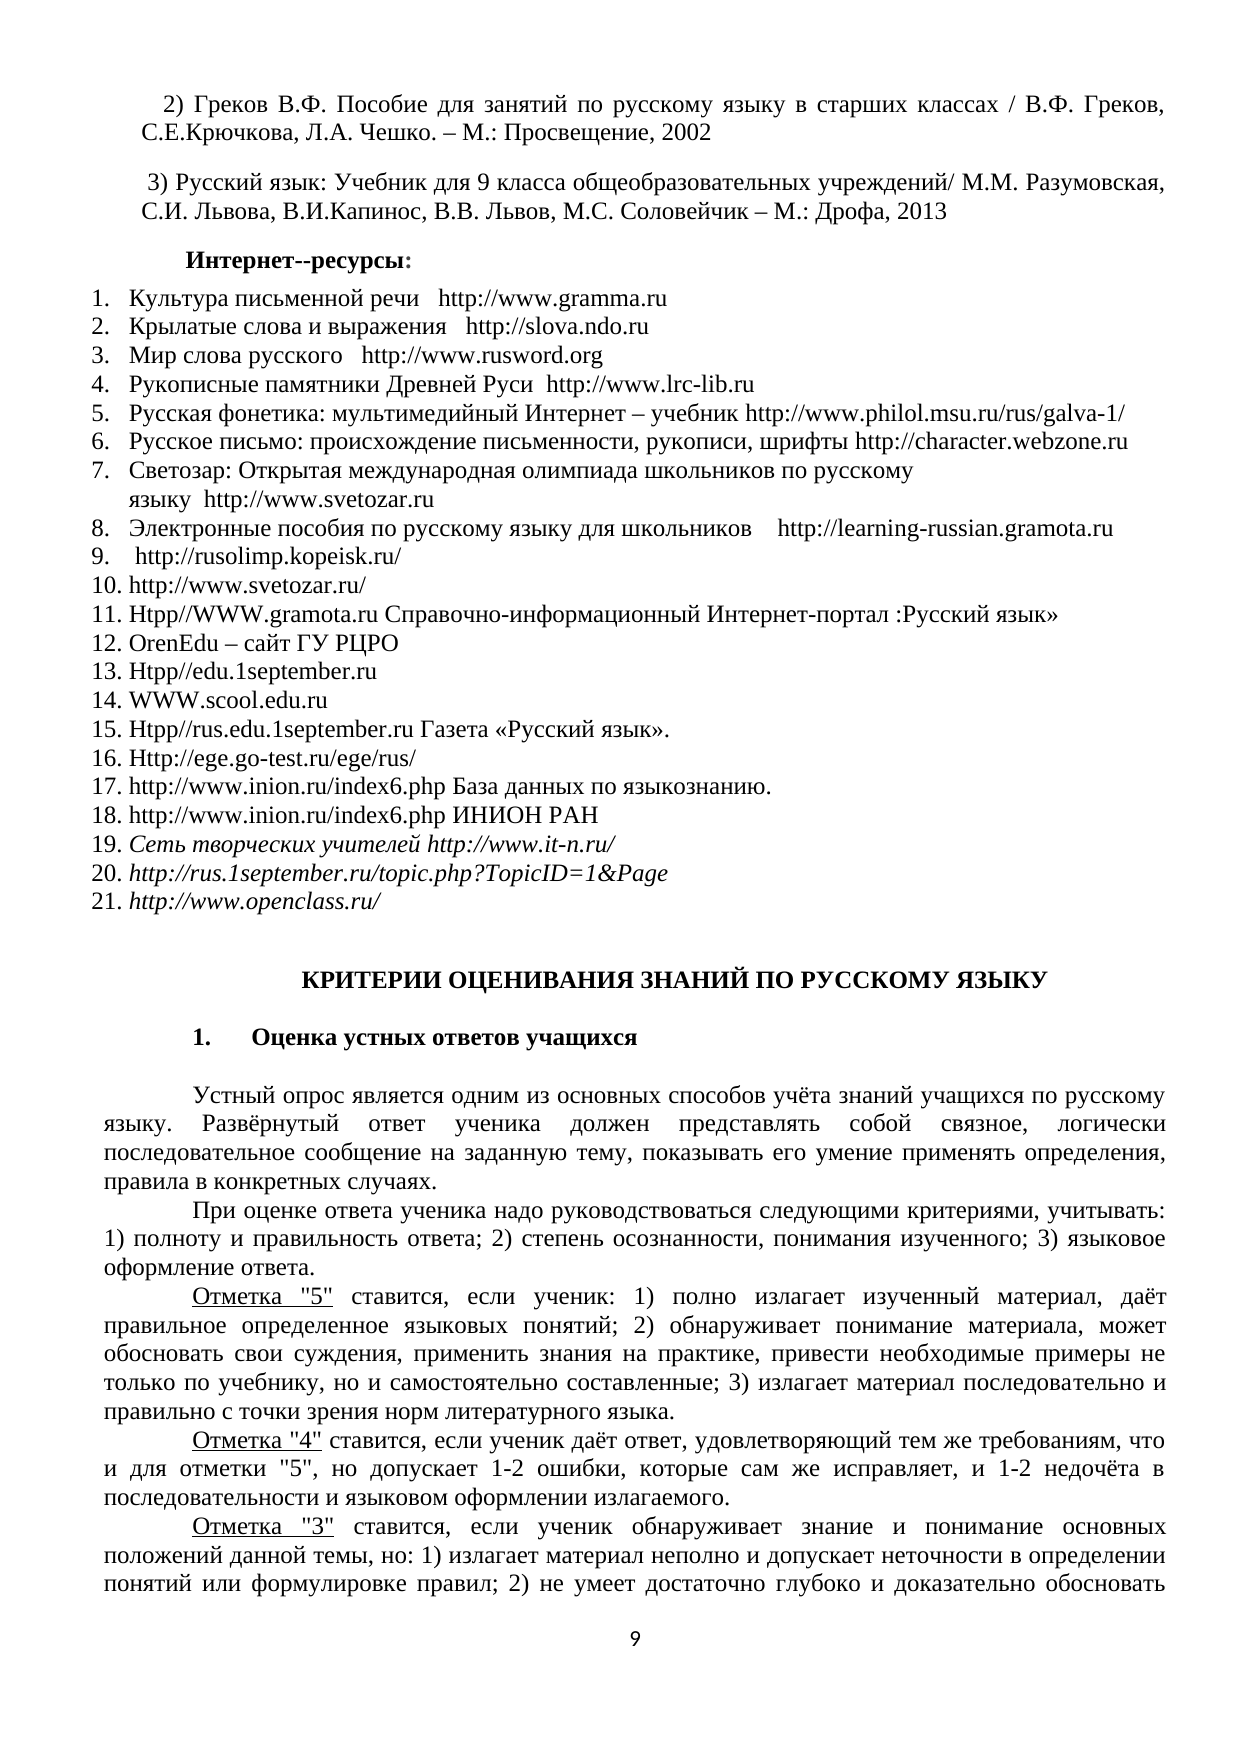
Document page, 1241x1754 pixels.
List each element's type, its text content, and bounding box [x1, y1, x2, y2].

list Русская фонетика: мультимедийный Интернет – учебник http://www.philol.msu.ru/rus/galva-1/ [91, 398, 1167, 426]
list http://www.inion.ru/index6.php База данных по языкознанию. [91, 771, 1167, 800]
list WWW.scool.edu.ru [91, 685, 1167, 714]
list Htpp//edu.1september.ru [91, 656, 1167, 685]
text 3) Русский язык: Учебник для 9 класса общеобразовательных учреждений/ М.М. Разумовская, С.И. Львова, В.И.Капинос, В.В. Львов, М.С. Соловейчик – М.: Дрофа, 2013 [85, 167, 1167, 224]
list Электронные пособия по русскому языку для школьников http://learning-russian.gramota.ru [91, 513, 1167, 541]
list Htpp//WWW.gramota.ru Справочно-информационный Интернет-портал :Русский язык» [91, 599, 1167, 628]
text Отметка "5" ставится, если ученик: 1) полно излагает изученный материал, даёт правильное определенное языковых понятий; 2) обнаруживает понимание материала, может обосновать свои суждения, применить знания на практике, привести необходимые примеры не только по учебнику, но и самостоятельно составленные; 3) излагает материал последовательно и правильно с точки зрения норм литературного языка. [103, 1281, 1167, 1425]
list Оценка устных ответов учащихся [103, 1022, 1167, 1051]
list Мир слова русского http://www.rusword.org [91, 340, 1167, 369]
list Культура письменной речи http://www.gramma.ru [91, 283, 1167, 311]
list http://rus.1september.ru/topic.php?TopicID=1&Page [91, 858, 1167, 886]
text Интернет--ресурсы: [185, 245, 1167, 274]
list http://www.inion.ru/index6.php ИНИОН РАН [91, 800, 1167, 829]
list http://www.svetozar.ru/ [91, 570, 1167, 599]
list Сеть творческих учителей http://www.it-n.ru/ [91, 829, 1167, 858]
list Htpp//rus.edu.1september.ru Газета «Русский язык». [91, 714, 1167, 743]
text Устный опрос является одним из основных способов учёта знаний учащихся по русскому языку. Развёрнутый ответ ученика должен представлять собой связное, логически последовательное сообщение на заданную тему, показывать его умение применять определения, правила в конкретных случаях. [103, 1080, 1167, 1195]
list Крылатые слова и выражения http://slova.ndo.ru [91, 311, 1167, 340]
text 2) Греков В.Ф. Пособие для занятий по русскому языку в старших классах / В.Ф. Греков, С.Е.Крючкова, Л.А. Чешко. – М.: Просвещение, 2002 [85, 89, 1167, 146]
text КРИТЕРИИ ОЦЕНИВАНИЯ ЗНАНИЙ ПО РУССКОМУ ЯЗЫКУ [128, 965, 1167, 993]
list Светозар: Открытая международная олимпиада школьников по русскому языку http://www.svetozar.ru [91, 455, 1167, 513]
text При оценке ответа ученика надо руководствоваться следующими критериями, учитывать: 1) полноту и правильность ответа; 2) степень осознанности, понимания изученного; 3) языковое оформление ответа. [103, 1195, 1167, 1281]
list Рукописные памятники Древней Руси http://www.lrc-lib.ru [91, 369, 1167, 398]
list http://www.openclass.ru/ [91, 886, 1167, 915]
list OrenEdu – сайт ГУ РЦРО [91, 628, 1167, 656]
list Русское письмо: происхождение письменности, рукописи, шрифты http://character.webzone.ru [91, 426, 1167, 455]
text Отметка "4" ставится, если ученик даёт ответ, удовлетворяющий тем же требованиям, что и для отметки "5", но допускает 1-2 ошибки, которые сам же исправляет, и 1-2 недочёта в последовательности и языковом оформлении излагаемого. [103, 1425, 1167, 1511]
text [103, 1511, 1167, 1597]
list http://rusolimp.kopeisk.ru/ [91, 541, 1167, 570]
list Http://ege.go-test.ru/ege/rus/ [91, 743, 1167, 771]
